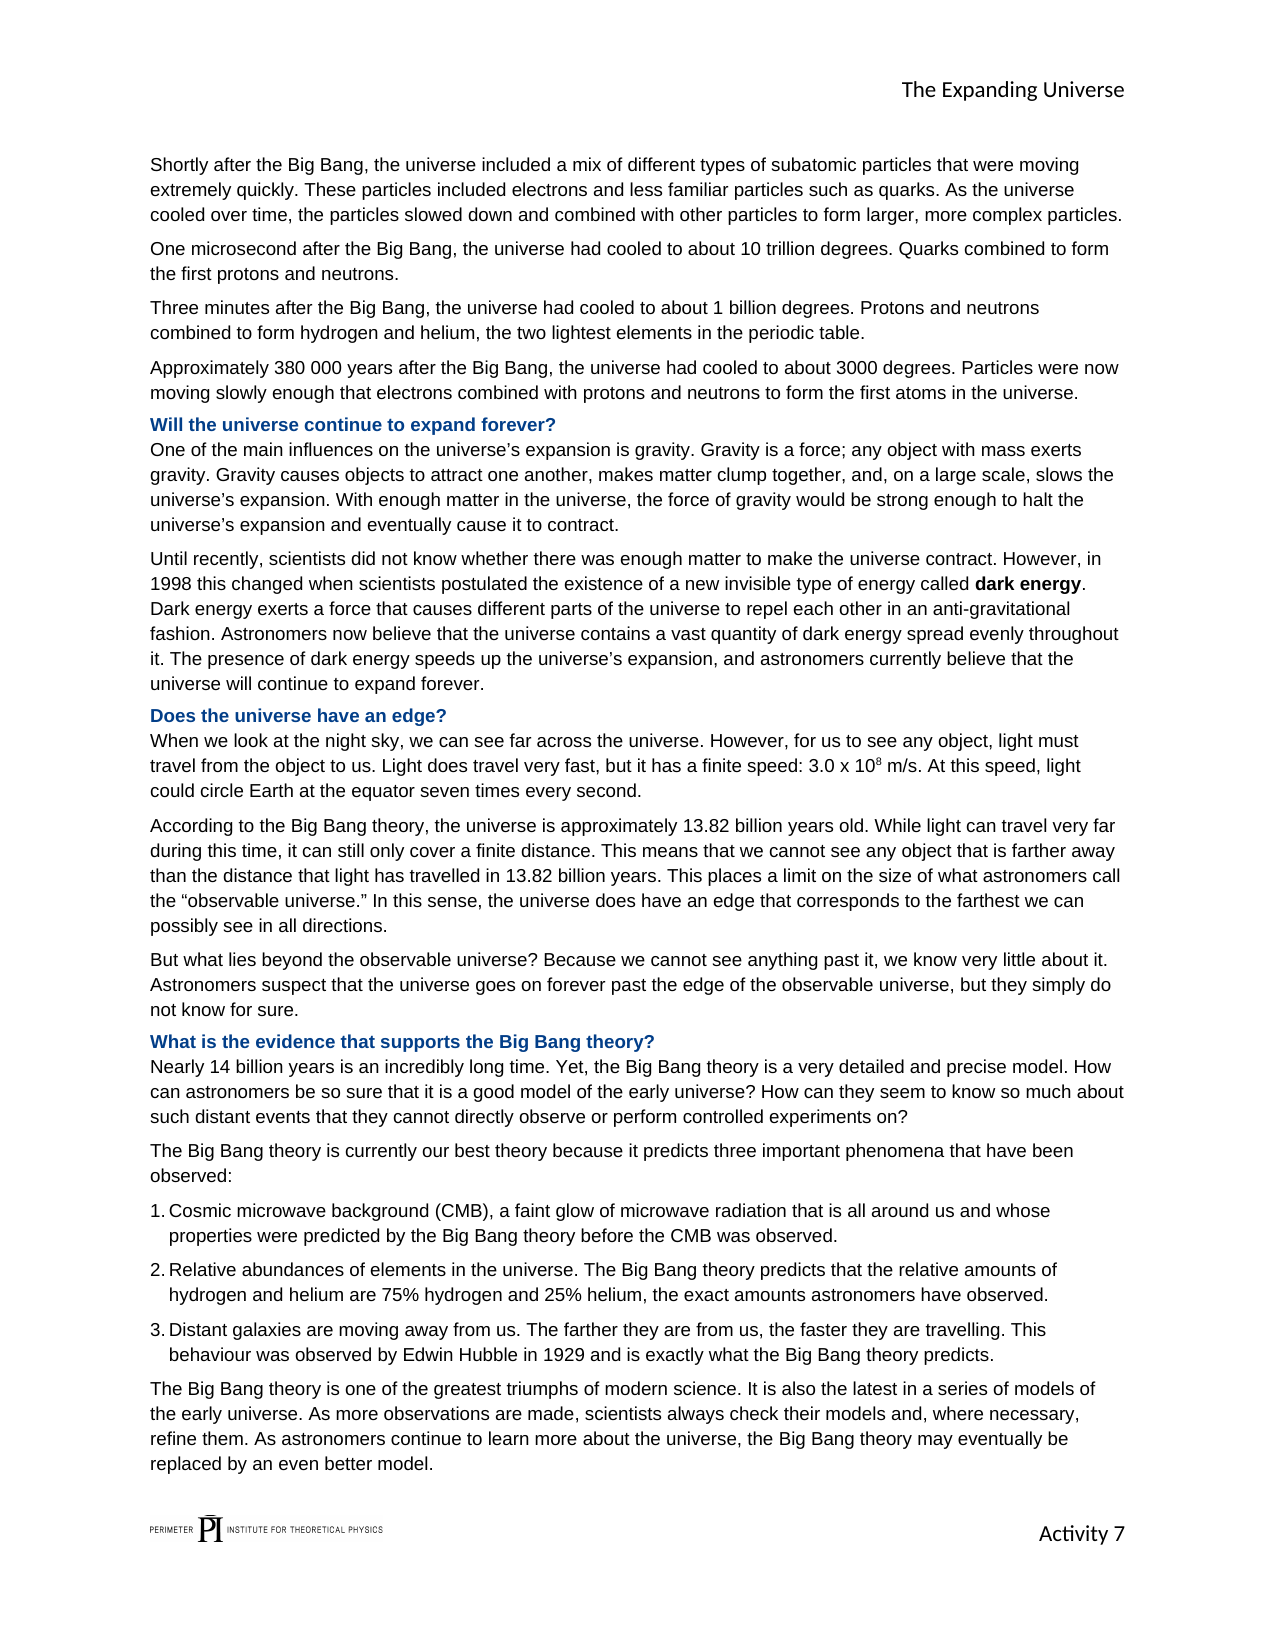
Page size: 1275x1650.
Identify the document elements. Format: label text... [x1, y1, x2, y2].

text Three minutes after the Big Bang, the universe had cooled to about 1 billion degrees. Protons and neutrons combined to form hydrogen and helium, the two lightest elements in the periodic table. [150, 294, 1125, 344]
text Does the universe have an edge? [150, 705, 1125, 727]
text What is the evidence that supports the Big Bang theory? [150, 1031, 1125, 1052]
text One microsecond after the Big Bang, the universe had cooled to about 10 trillion degrees. Quarks combined to form the first protons and neutrons. [150, 234, 1125, 284]
text Will the universe continue to expand forever? [150, 414, 1125, 435]
text Shortly after the Big Bang, the universe included a mix of different types of subatomic particles that were moving extremely quickly. These particles included electrons and less familiar particles such as quarks. As the universe cooled over time, the particles slowed down and combined with other particles to form larger, more complex particles. [150, 150, 1125, 225]
text When we look at the night sky, we can see far across the universe. However, for us to see any object, light must travel from the object to us. Light does travel very fast, but it has a finite speed: 3.0 x 108 m/s. At this speed, light could circle Earth at the equator seven times every second. [150, 727, 1125, 802]
picture [150, 1515, 383, 1542]
text Nearly 14 billion years is an incredibly long time. Yet, the Big Bang theory is a very detailed and precise model. How can astronomers be so sure that it is a good model of the early universe? How can they seem to know so much about such distant events that they cannot directly observe or perform controlled experiments on? [150, 1052, 1125, 1127]
text The Big Bang theory is one of the greatest triumphs of modern science. It is also the latest in a series of models of the early universe. As more observations are made, scientists always check their models and, where necessary, refine them. As astronomers continue to learn more about the universe, the Big Bang theory may eventually be replaced by an even better model. [150, 1374, 1125, 1474]
text Until recently, scientists did not know whether there was enough matter to make the universe contract. However, in 1998 this changed when scientists postulated the existence of a new invisible type of energy called dark energy. Dark energy exerts a force that causes different parts of the universe to repel each other in an anti-gravitational fashion. Astronomers now believe that the universe contains a vast quantity of dark energy spread evenly throughout it. The presence of dark energy speeds up the universe’s expansion, and astronomers currently believe that the universe will continue to expand forever. [150, 544, 1125, 694]
text But what lies beyond the observable universe? Because we cannot see anything past it, we know very little about it. Astronomers suspect that the universe goes on forever past the edge of the observable universe, but they simply do not know for sure. [150, 945, 1125, 1020]
text 1. Cosmic microwave background (CMB), a faint glow of microwave radiation that is all around us and whose properties were predicted by the Big Bang theory before the CMB was observed. [150, 1196, 1125, 1246]
text 3. Distant galaxies are moving away from us. The farther they are from us, the faster they are travelling. This behaviour was observed by Edwin Hubble in 1929 and is exactly what the Big Bang theory predicts. [150, 1315, 1125, 1365]
text Approximately 380 000 years after the Big Bang, the universe had cooled to about 3000 degrees. Particles were now moving slowly enough that electrons combined with protons and neutrons to form the first atoms in the universe. [150, 353, 1125, 403]
text 2. Relative abundances of elements in the universe. The Big Bang theory predicts that the relative amounts of hydrogen and helium are 75% hydrogen and 25% helium, the exact amounts astronomers have observed. [150, 1256, 1125, 1306]
text One of the main influences on the universe’s expansion is gravity. Gravity is a force; any object with mass exerts gravity. Gravity causes objects to attract one another, makes matter clump together, and, on a large scale, slows the universe’s expansion. With enough matter in the universe, the force of gravity would be strong enough to halt the universe’s expansion and eventually cause it to contract. [150, 435, 1125, 535]
text The Big Bang theory is currently our best theory because it predicts three important phenomena that have been observed: [150, 1137, 1125, 1187]
text According to the Big Bang theory, the universe is approximately 13.82 billion years old. While light can travel very far during this time, it can still only cover a finite distance. This means that we cannot see any object that is farther away than the distance that light has travelled in 13.82 billion years. This places a limit on the size of what astronomers call the “observable universe.” In this sense, the universe does have an edge that corresponds to the farthest we can possibly see in all directions. [150, 811, 1125, 936]
